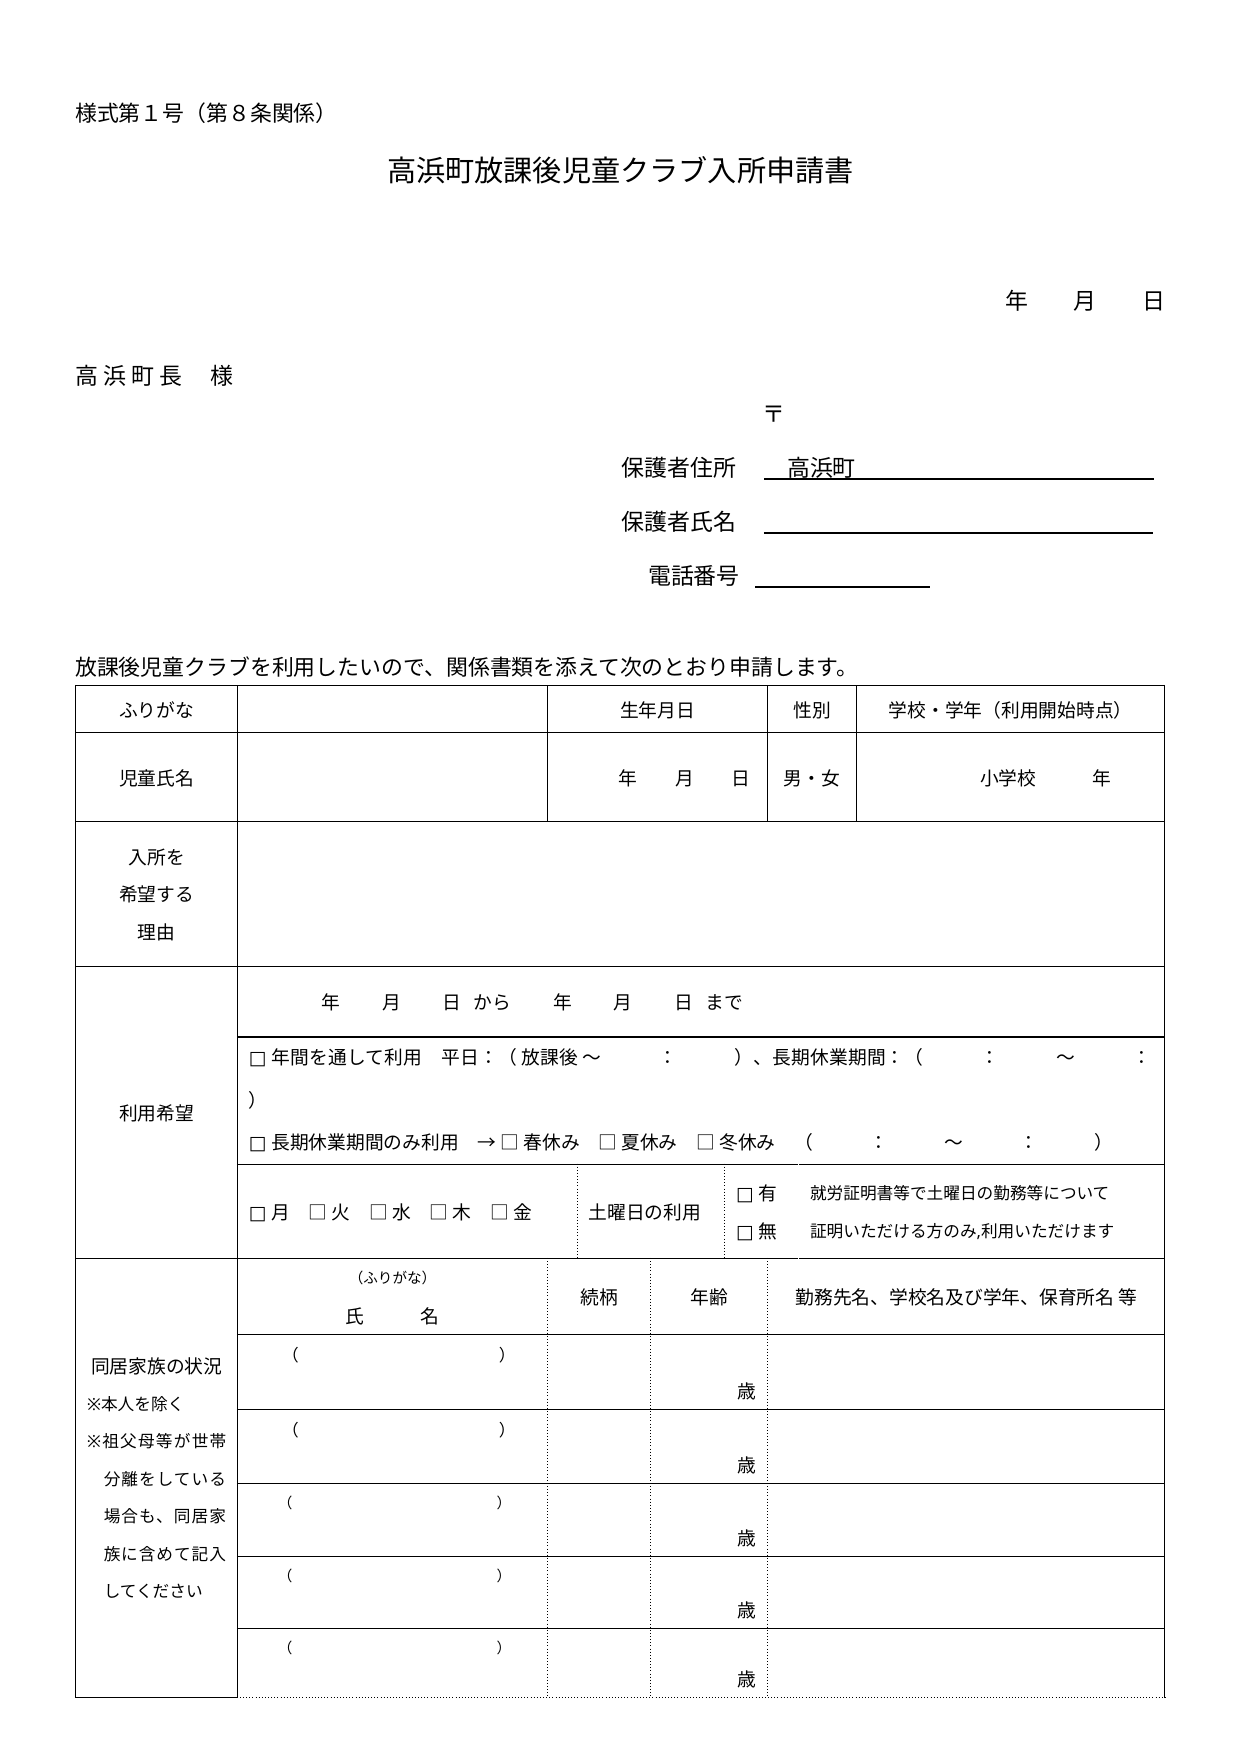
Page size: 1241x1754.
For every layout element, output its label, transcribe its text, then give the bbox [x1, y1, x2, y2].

table_cell 年齢 [651, 1259, 768, 1334]
text 電話番号 [75, 556, 1165, 593]
table_cell 年 月 日 [548, 733, 767, 821]
table_cell [547, 1335, 651, 1409]
table_cell 入所を 希望する 理由 [76, 822, 237, 966]
text 高浜町放課後児童クラブ入所申請書 [75, 131, 1165, 206]
table_cell 歳 [651, 1484, 768, 1556]
table_cell [238, 822, 1164, 966]
table_cell （ ） [238, 1410, 547, 1483]
table_cell 就労証明書等で土曜日の勤務等について 証明いただける方のみ,利用いただけます [799, 1165, 1164, 1258]
table_header 生年月日 [548, 686, 767, 732]
text 年 月 日 [75, 281, 1165, 318]
text 保護者氏名 [621, 502, 1168, 539]
table_cell （ ） [238, 1629, 547, 1697]
text 〒 [75, 393, 1165, 431]
text 放課後児童クラブを利用したいので、関係書類を添えて次のとおり申請します。 [75, 647, 1165, 685]
table_cell [547, 1557, 651, 1628]
text 様式第１号（第８条関係） [75, 93, 1165, 131]
table_cell [547, 1410, 651, 1483]
text 高 浜 町 長 様 [75, 356, 1143, 393]
table_cell 歳 [651, 1335, 768, 1409]
table_cell □ 年間を通して利用 平日：（ 放課後 ～ ： ）、長期休業期間：（ ： ～ ： ） □ 長期休業期間のみ利用 → □ 春休み □ 夏休み □ 冬休み （ ： ～ ： ） [238, 1038, 1164, 1163]
table_cell [768, 1410, 1164, 1483]
table_cell 土曜日の利用 [577, 1165, 724, 1258]
table_header [238, 686, 547, 732]
table_cell 同居家族の状況 ※本人を除く ※祖父母等が世帯分離をしている場合も、同居家族に含めて記入してください [76, 1259, 237, 1697]
table_cell （ ） [238, 1484, 547, 1556]
table_cell （ ） [238, 1557, 547, 1628]
table_cell [547, 1629, 651, 1697]
table_cell [768, 1335, 1164, 1409]
table_header 学校・学年（利用開始時点） [857, 686, 1164, 732]
table_cell 利用希望 [76, 967, 237, 1258]
table_cell [768, 1557, 1164, 1628]
table_cell □ 月 □ 火 □ 水 □ 木 □ 金 [238, 1165, 577, 1258]
table_cell 歳 [651, 1557, 768, 1628]
table_cell [547, 1484, 651, 1556]
table_cell [768, 1629, 1164, 1697]
table_cell 男・女 [768, 733, 856, 821]
table_cell [768, 1484, 1164, 1556]
table_cell □ 有 □ 無 [725, 1165, 798, 1258]
text 保護者住所 高浜町 [621, 447, 1168, 485]
table_cell （ふりがな） 氏 名 [238, 1259, 547, 1334]
table_cell 小学校 年 [857, 733, 1164, 821]
table_header ふりがな [76, 686, 237, 732]
table_cell [238, 733, 547, 821]
table_header 性別 [768, 686, 856, 732]
table_cell 年 月 日 から 年 月 日 まで [238, 967, 1164, 1036]
table_cell 勤務先名、学校名及び学年、保育所名 等 [768, 1259, 1164, 1334]
table_cell 児童氏名 [76, 733, 237, 821]
table_cell 歳 [651, 1410, 768, 1483]
table_cell 歳 [651, 1629, 768, 1697]
table_cell 続柄 [547, 1259, 651, 1334]
table_cell （ ） [238, 1335, 547, 1409]
